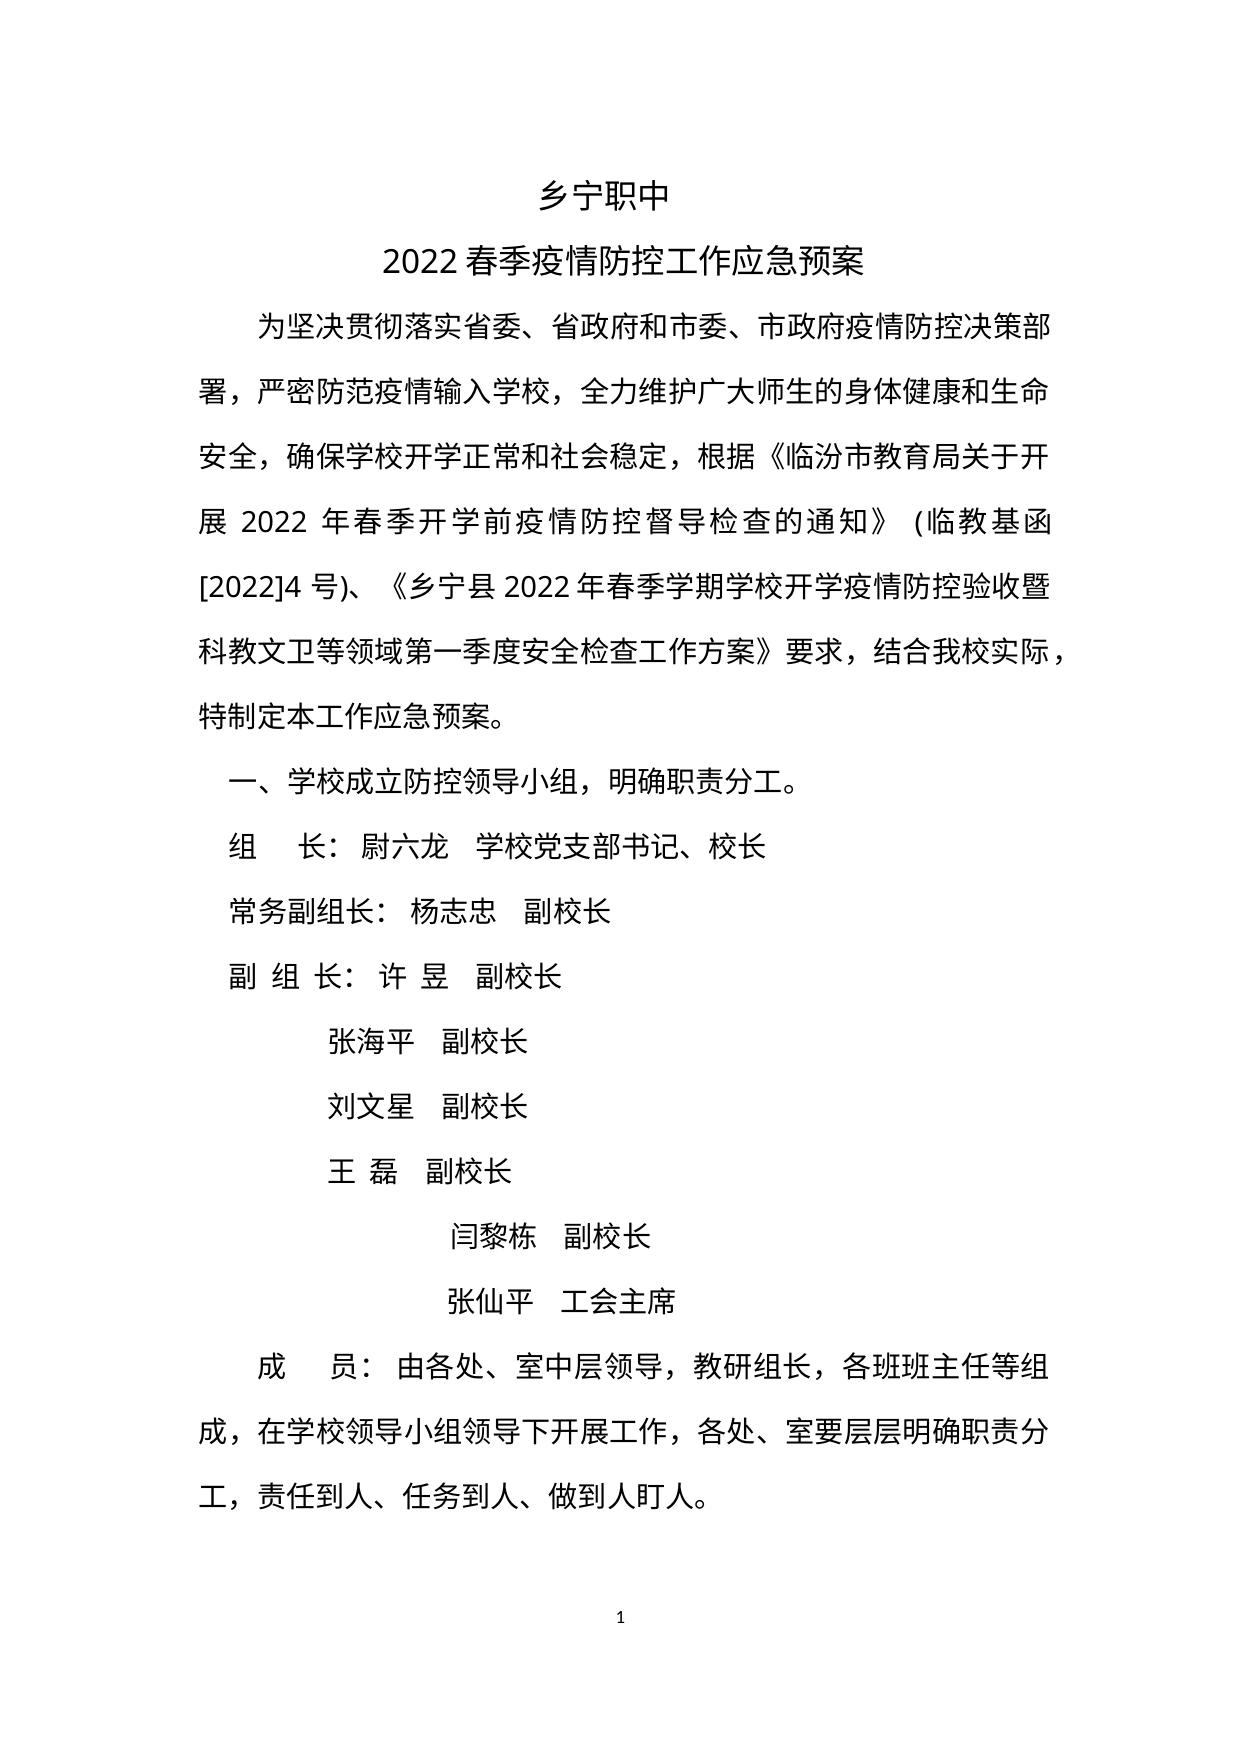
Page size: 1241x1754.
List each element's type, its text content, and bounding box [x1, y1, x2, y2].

text 闫黎栋 副校长 [187, 1202, 1053, 1267]
text 为坚决贯彻落实省委、省政府和市委、市政府疫情防控决策部署，严密防范疫情输入学校，全力维护广大师生的身体健康和生命安全，确保学校开学正常和社会稳定，根据《临汾市教育局关于开展 2022 年春季开学前疫情防控督导检查的通知》 (临教基函 [2022]4 号)、《乡宁县2022年春季学期学校开学疫情防控验收暨科教文卫等领域第一季度安全检查工作方案》要求，结合我校实际，特制定本工作应急预案。 一、学校成立防控领导小组，明确职责分工。 组 长： 尉六龙 学校党支部书记、校长 常务副组长： 杨志忠 副校长 副 组 长： 许 昱 副校长 张海平 副校长 刘文星 副校长 王 磊 副校长 [198, 292, 1053, 1202]
text 成 员： 由各处、室中层领导，教研组长，各班班主任等组成，在学校领导小组领导下开展工作，各处、室要层层明确职责分工，责任到人、任务到人、做到人盯人。 [198, 1332, 1053, 1527]
text 2022春季疫情防控工作应急预案 [198, 227, 1053, 292]
text 张仙平 工会主席 [198, 1267, 1053, 1332]
text 乡宁职中 [187, 162, 1053, 227]
